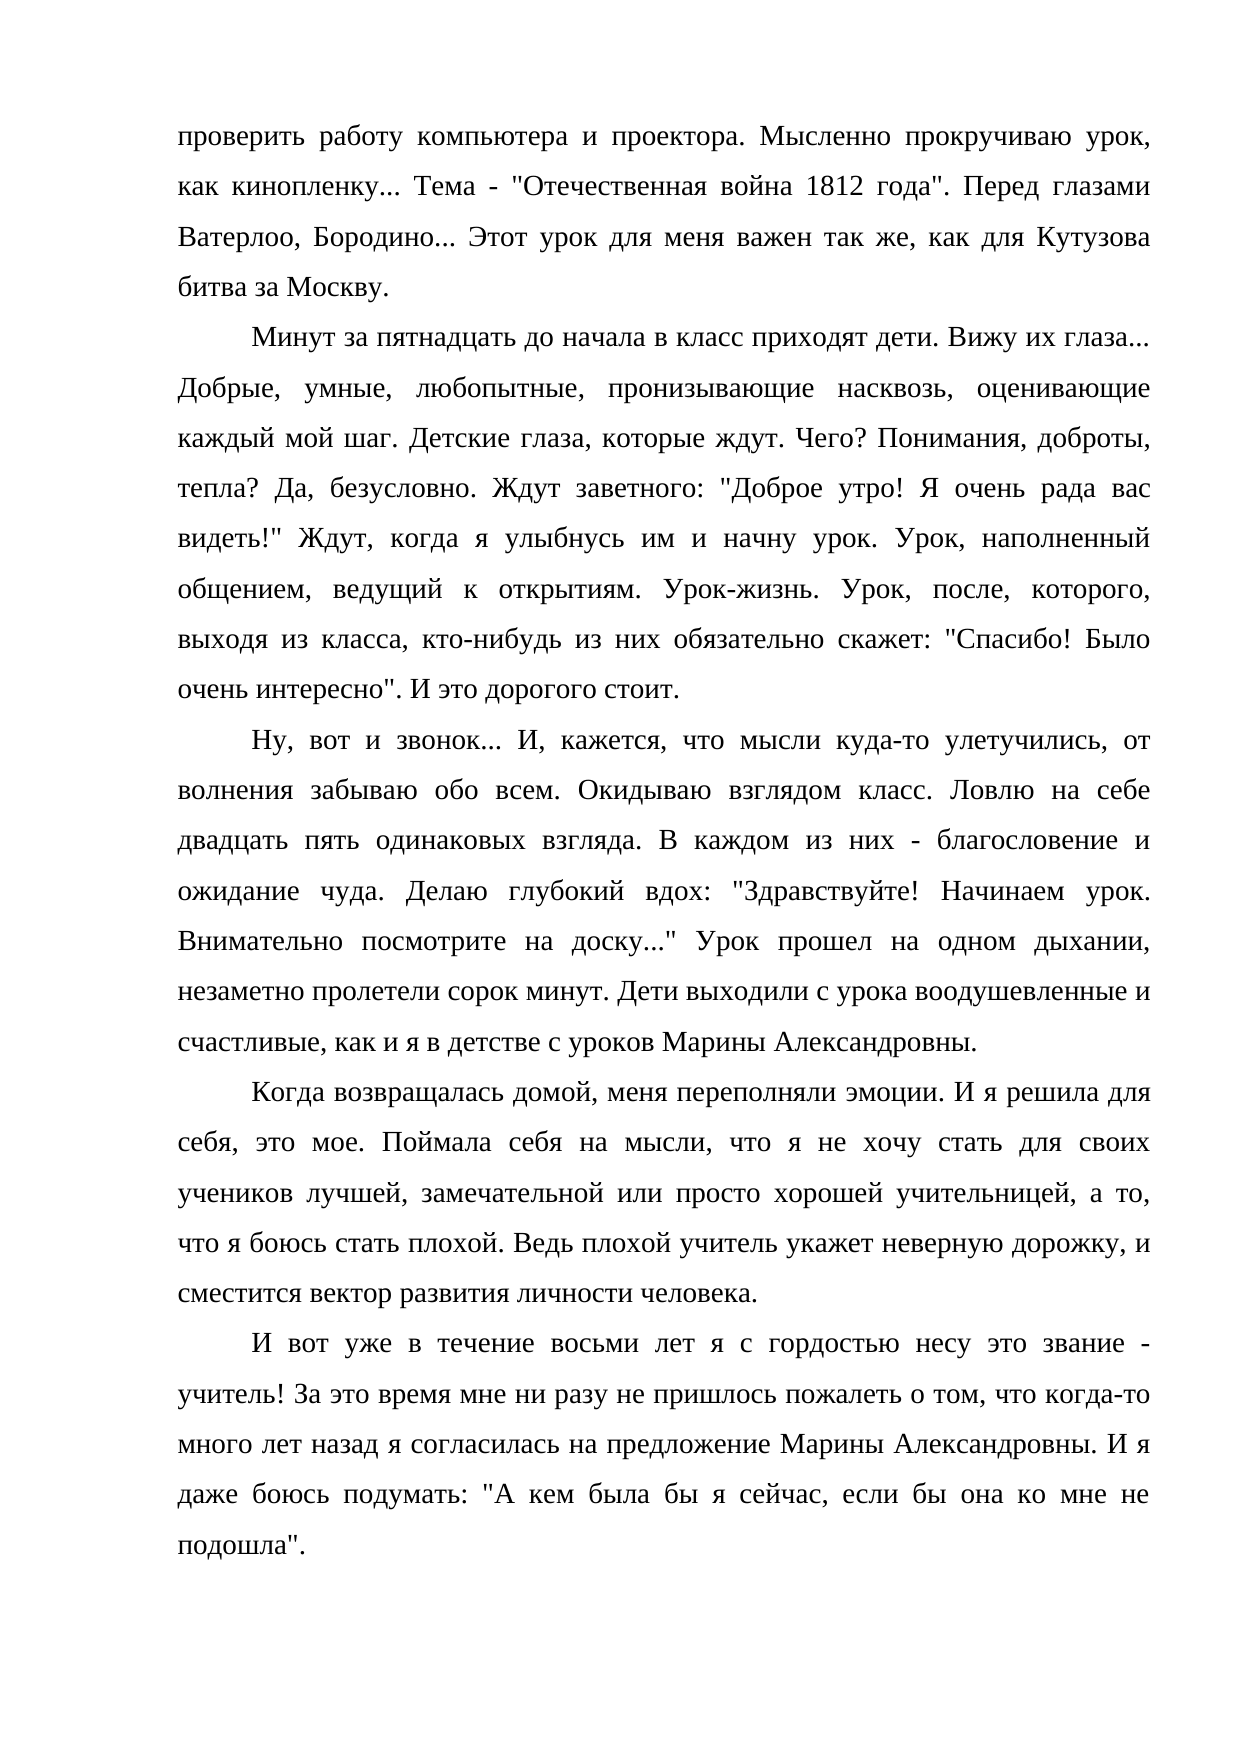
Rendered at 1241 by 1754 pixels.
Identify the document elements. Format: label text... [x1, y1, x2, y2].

text Когда возвращалась домой, меня переполняли эмоции. И я решила для себя, это мое. Поймала себя на мысли, что я не хочу стать для своих учеников лучшей, замечательной или просто хорошей учительницей, а то, что я боюсь стать плохой. Ведь плохой учитель укажет неверную дорожку, и сместится вектор развития личности человека. [177, 1074, 1152, 1309]
text Ну, вот и звонок... И, кажется, что мысли куда-то улетучились, от волнения забываю обо всем. Окидываю взглядом класс. Ловлю на себе двадцать пять одинаковых взгляда. В каждом из них - благословение и ожидание чуда. Делаю глубокий вдох: "Здравствуйте! Начинаем урок. Внимательно посмотрите на доску..." Урок прошел на одном дыхании, незаметно пролетели сорок минут. Дети выходили с урока воодушевленные и счастливые, как и я в детстве с уроков Марины Александровны. [177, 722, 1152, 1057]
text Минут за пятнадцать до начала в класс приходят дети. Вижу их глаза... Добрые, умные, любопытные, пронизывающие насквозь, оценивающие каждый мой шаг. Детские глаза, которые ждут. Чего? Понимания, доброты, тепла? Да, безусловно. Ждут заветного: "Доброе утро! Я очень рада вас видеть!" Ждут, когда я улыбнусь им и начну урок. Урок, наполненный общением, ведущий к открытиям. Урок-жизнь. Урок, после, которого, выходя из класса, кто-нибудь из них обязательно скажет: "Спасибо! Было очень интересно". И это дорогого стоит. [177, 319, 1152, 705]
text И вот уже в течение восьми лет я с гордостью несу это звание - учитель! За это время мне ни разу не пришлось пожалеть о том, что когда-то много лет назад я согласилась на предложение Марины Александровны. И я даже боюсь подумать: "А кем была бы я сейчас, если бы она ко мне не подошла". [177, 1326, 1152, 1560]
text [177, 118, 1152, 303]
